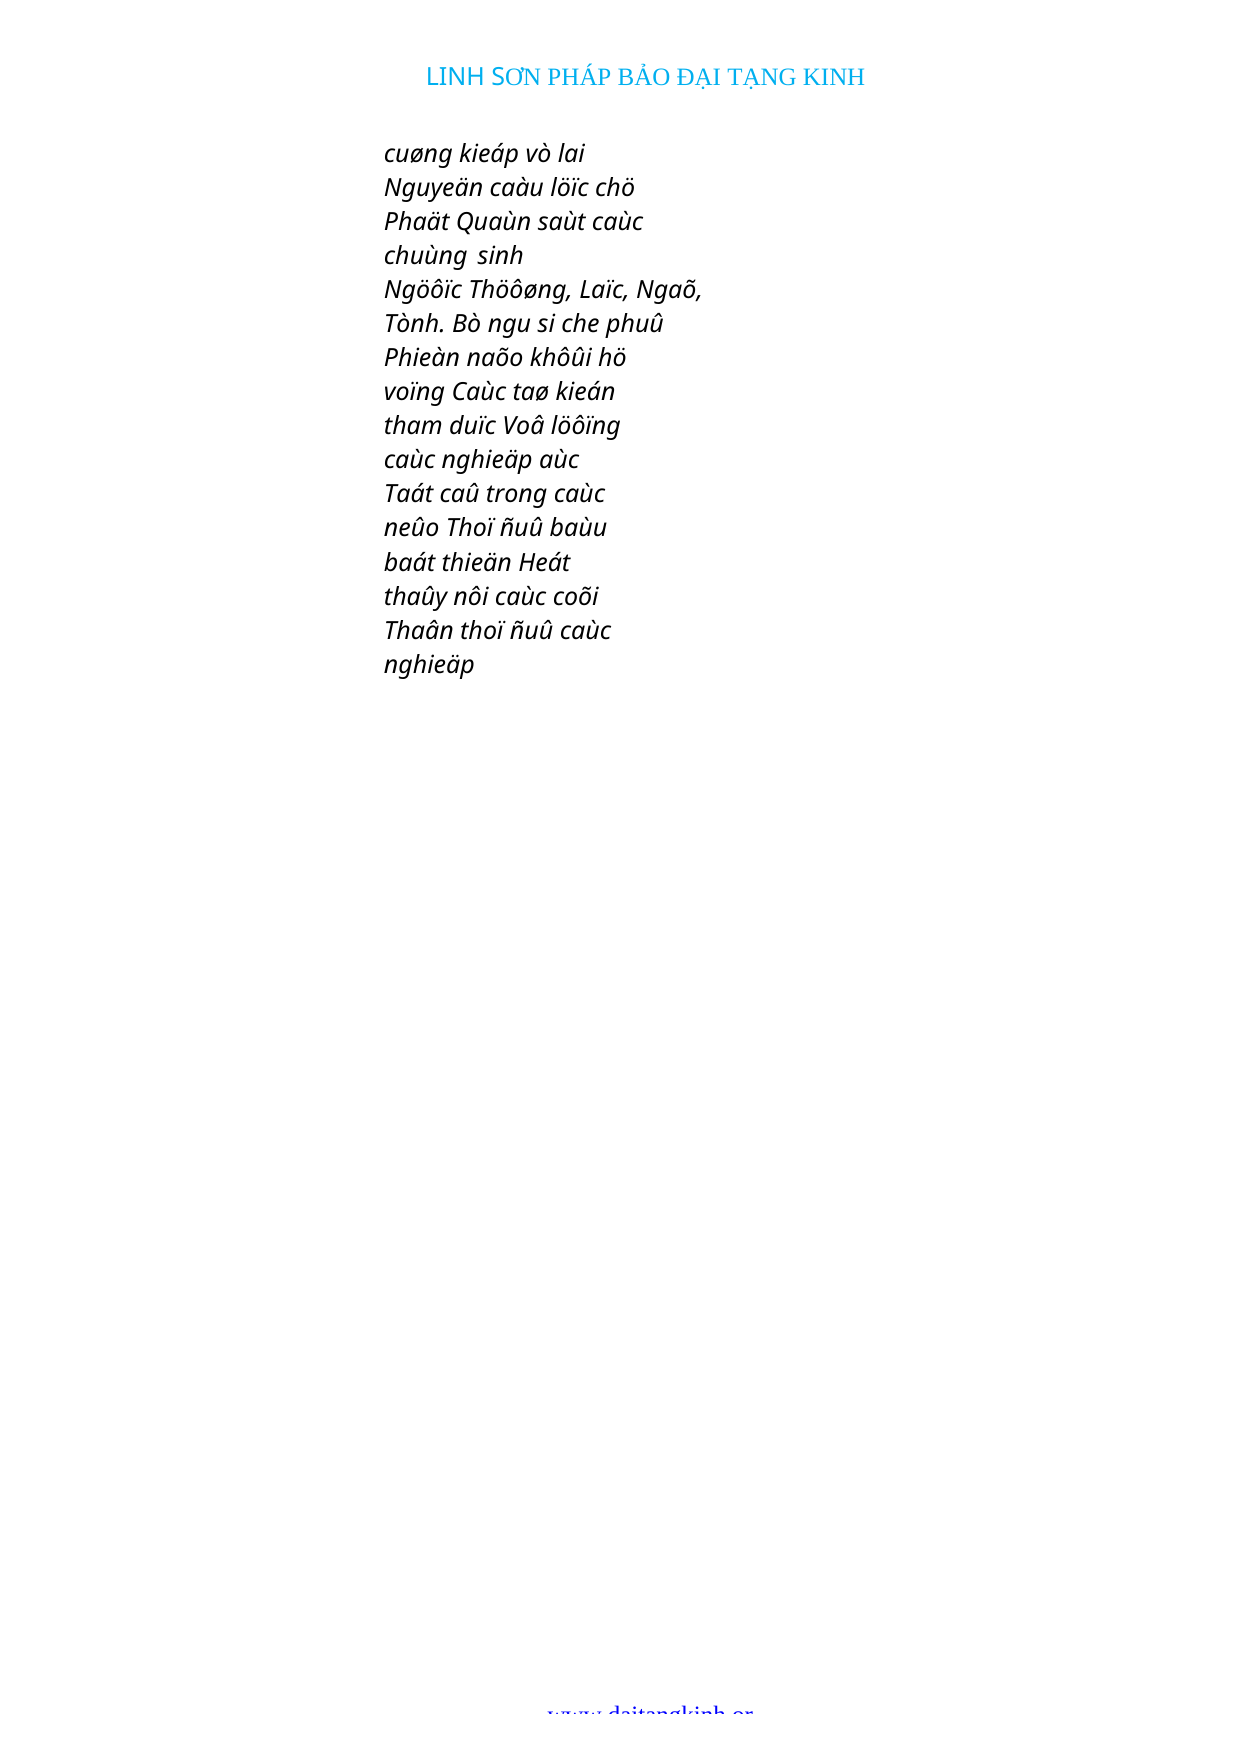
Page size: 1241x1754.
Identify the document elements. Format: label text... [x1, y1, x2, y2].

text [384, 135, 647, 272]
text Ngöôïc Thöôøng, Laïc, Ngaõ, Tònh. Bò ngu si che phuû [384, 272, 717, 340]
text Phieàn naõo khôûi hö voïng Caùc taø kieán tham duïc Voâ löôïng caùc nghieäp aùc Taát caû trong caùc neûo Thoï ñuû baùu baát thieän Heát thaûy nôi caùc coõi Thaân thoï ñuû caùc nghieäp [384, 340, 633, 680]
